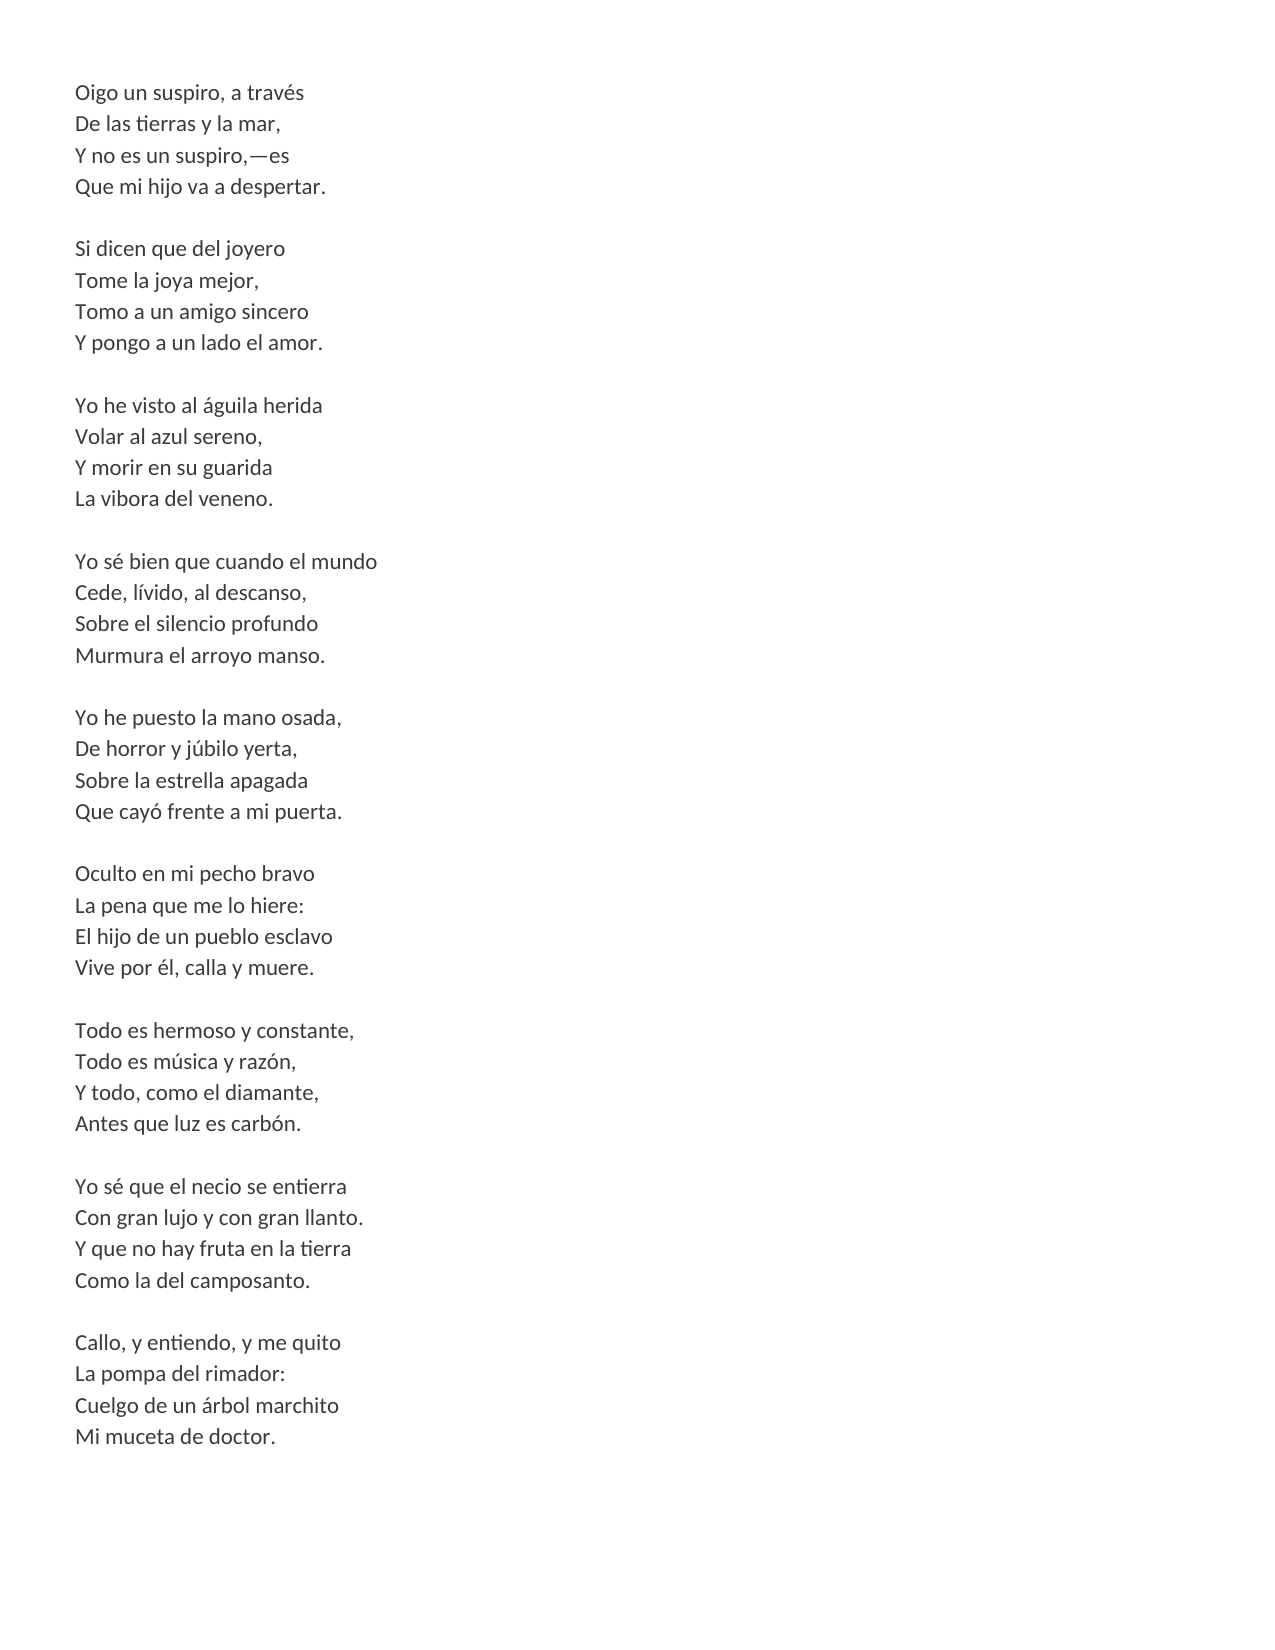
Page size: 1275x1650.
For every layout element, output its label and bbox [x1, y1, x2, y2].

text [75, 75, 1200, 1450]
